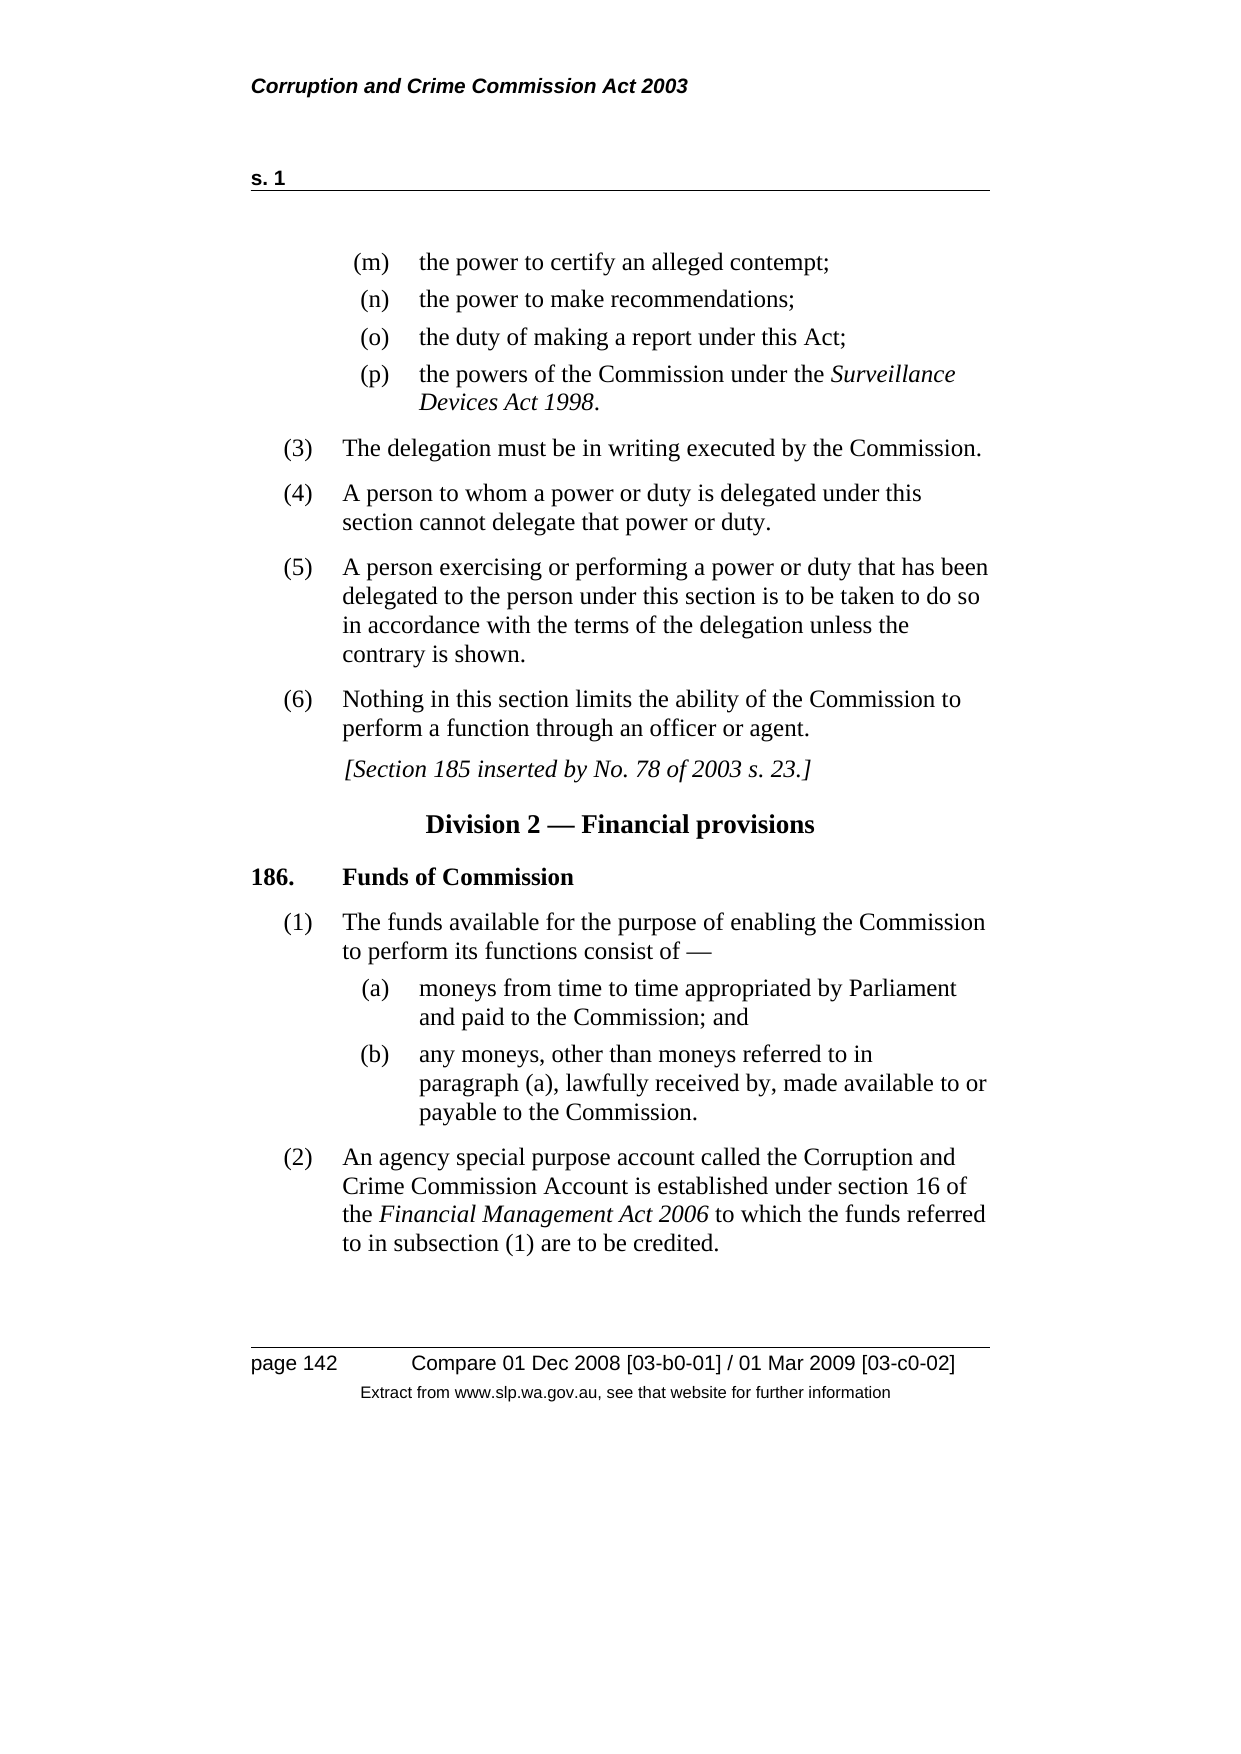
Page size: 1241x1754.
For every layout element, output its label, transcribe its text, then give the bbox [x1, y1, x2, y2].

text [Section 185 inserted by No. 78 of 2003 s. 23.] [251, 754, 990, 783]
text (a) moneys from time to time appropriated by Parliament and paid to the Commission; and [251, 973, 990, 1031]
text (p) the powers of the Commission under the Surveillance Devices Act 1998. [251, 359, 990, 416]
text (m) the power to certify an alleged contempt; [251, 247, 990, 276]
text (4) A person to whom a power or duty is delegated under this section cannot delegate that power or duty. [251, 478, 990, 536]
subtitle Division 2 — Financial provisions [251, 808, 990, 839]
text (2) An agency special purpose account called the Corruption and Crime Commission Account is established under section 16 of the Financial Management Act 2006 to which the funds referred to in subsection (1) are to be credited. [251, 1142, 990, 1257]
text (6) Nothing in this section limits the ability of the Commission to perform a function through an officer or agent. [251, 684, 990, 742]
text (5) A person exercising or performing a power or duty that has been delegated to the person under this section is to be taken to do so in accordance with the terms of the delegation unless the contrary is shown. [251, 552, 990, 667]
text (b) any moneys, other than moneys referred to in paragraph (a), lawfully received by, made available to or payable to the Commission. [251, 1039, 990, 1125]
text (3) The delegation must be in writing executed by the Commission. [251, 433, 990, 462]
text (n) the power to make recommendations; [251, 284, 990, 313]
text (1) The funds available for the purpose of enabling the Commission to perform its functions consist of — [251, 907, 990, 965]
text (o) the duty of making a report under this Act; [251, 322, 990, 350]
subtitle 186. Funds of Commission [251, 862, 990, 891]
